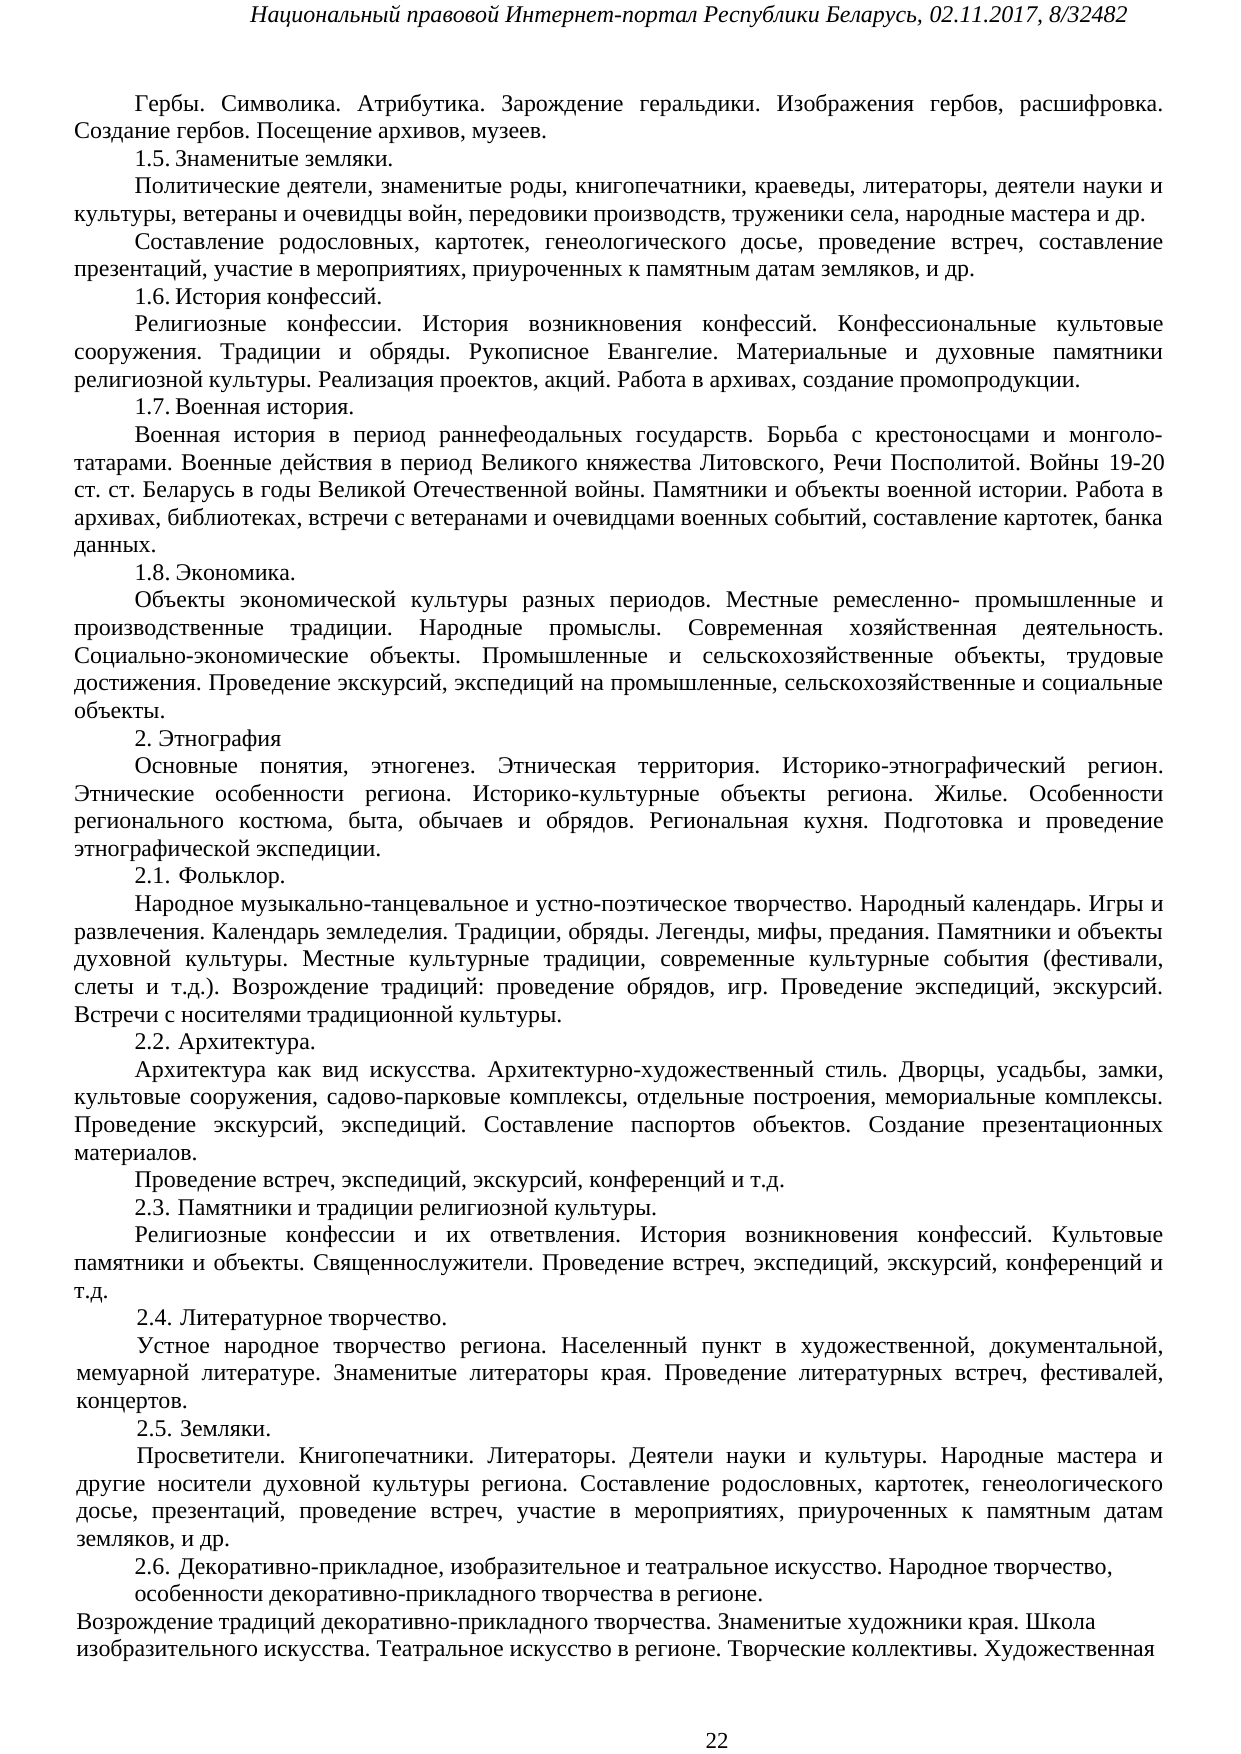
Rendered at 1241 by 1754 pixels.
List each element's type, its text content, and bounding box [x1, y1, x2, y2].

list Земляки. [76, 1414, 1167, 1441]
text Устное народное творчество региона. Населенный пункт в художественной, документальной, мемуарной литературе. Знаменитые литераторы края. Проведение литературных встреч, фестивалей, концертов. [76, 1331, 1164, 1414]
list Фольклор. [74, 862, 1167, 889]
list Военная история. [74, 392, 1167, 420]
text Религиозные конфессии и их ответвления. История возникновения конфессий. Культовые памятники и объекты. Священнослужители. Проведение встреч, экспедиций, экскурсий, конференций и т.д. [74, 1220, 1164, 1303]
list Экономика. [74, 558, 1167, 586]
text Просветители. Книгопечатники. Литераторы. Деятели науки и культуры. Народные мастера и другие носители духовной культуры региона. Составление родословных, картотек, генеологического досье, презентаций, проведение встреч, участие в мероприятиях, приуроченных к памятным датам земляков, и др. [76, 1441, 1164, 1552]
text Архитектура как вид искусства. Архитектурно-художественный стиль. Дворцы, усадьбы, замки, культовые сооружения, садово-парковые комплексы, отдельные построения, мемориальные комплексы. Проведение экскурсий, экспедиций. Составление паспортов объектов. Создание презентационных материалов. [74, 1055, 1164, 1165]
list Памятники и традиции религиозной культуры. [74, 1193, 1167, 1220]
text Политические деятели, знаменитые роды, книгопечатники, краеведы, литераторы, деятели науки и культуры, ветераны и очевидцы войн, передовики производств, труженики села, народные мастера и др. [74, 171, 1164, 227]
text Гербы. Символика. Атрибутика. Зарождение геральдики. Изображения гербов, расшифровка. Создание гербов. Посещение архивов, музеев. [74, 89, 1164, 144]
text Военная история в период раннефеодальных государств. Борьба с крестоносцами и монголо-татарами. Военные действия в период Великого княжества Литовского, Речи Посполитой. Войны 19-20 ст. ст. Беларусь в годы Великой Отечественной войны. Памятники и объекты военной истории. Работа в архивах, библиотеках, встречи с ветеранами и очевидцами военных событий, составление картотек, банка данных. [74, 420, 1164, 558]
text Составление родословных, картотек, генеологического досье, проведение встреч, составление презентаций, участие в мероприятиях, приуроченных к памятным датам земляков, и др. [74, 227, 1164, 282]
list Декоративно-прикладное, изобразительное и театральное искусство. Народное творчество, особенности декоративно-прикладного творчества в регионе. [134, 1552, 1164, 1607]
text Объекты экономической культуры разных периодов. Местные ремесленно- промышленные и производственные традиции. Народные промыслы. Современная хозяйственная деятельность. Социально-экономические объекты. Промышленные и сельскохозяйственные объекты, трудовые достижения. Проведение экскурсий, экспедиций на промышленные, сельскохозяйственные и социальные объекты. [74, 586, 1164, 723]
list Архитектура. [74, 1027, 1167, 1055]
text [76, 1607, 1164, 1662]
text 2. Этнография [74, 723, 1167, 751]
list Знаменитые земляки. [74, 144, 1167, 171]
text Проведение встреч, экспедиций, экскурсий, конференций и т.д. [74, 1165, 1167, 1193]
text Религиозные конфессии. История возникновения конфессий. Конфессиональные культовые сооружения. Традиции и обряды. Рукописное Евангелие. Материальные и духовные памятники религиозной культуры. Реализация проектов, акций. Работа в архивах, создание промопродукции. [74, 309, 1164, 392]
list История конфессий. [74, 282, 1167, 309]
list Литературное творчество. [76, 1303, 1167, 1331]
text Основные понятия, этногенез. Этническая территория. Историко-этнографический регион. Этнические особенности региона. Историко-культурные объекты региона. Жилье. Особенности регионального костюма, быта, обычаев и обрядов. Региональная кухня. Подготовка и проведение этнографической экспедиции. [74, 751, 1164, 862]
text Народное музыкально-танцевальное и устно-поэтическое творчество. Народный календарь. Игры и развлечения. Календарь земледелия. Традиции, обряды. Легенды, мифы, предания. Памятники и объекты духовной культуры. Местные культурные традиции, современные культурные события (фестивали, слеты и т.д.). Возрождение традиций: проведение обрядов, игр. Проведение экспедиций, экскурсий. Встречи с носителями традиционной культуры. [74, 889, 1164, 1027]
